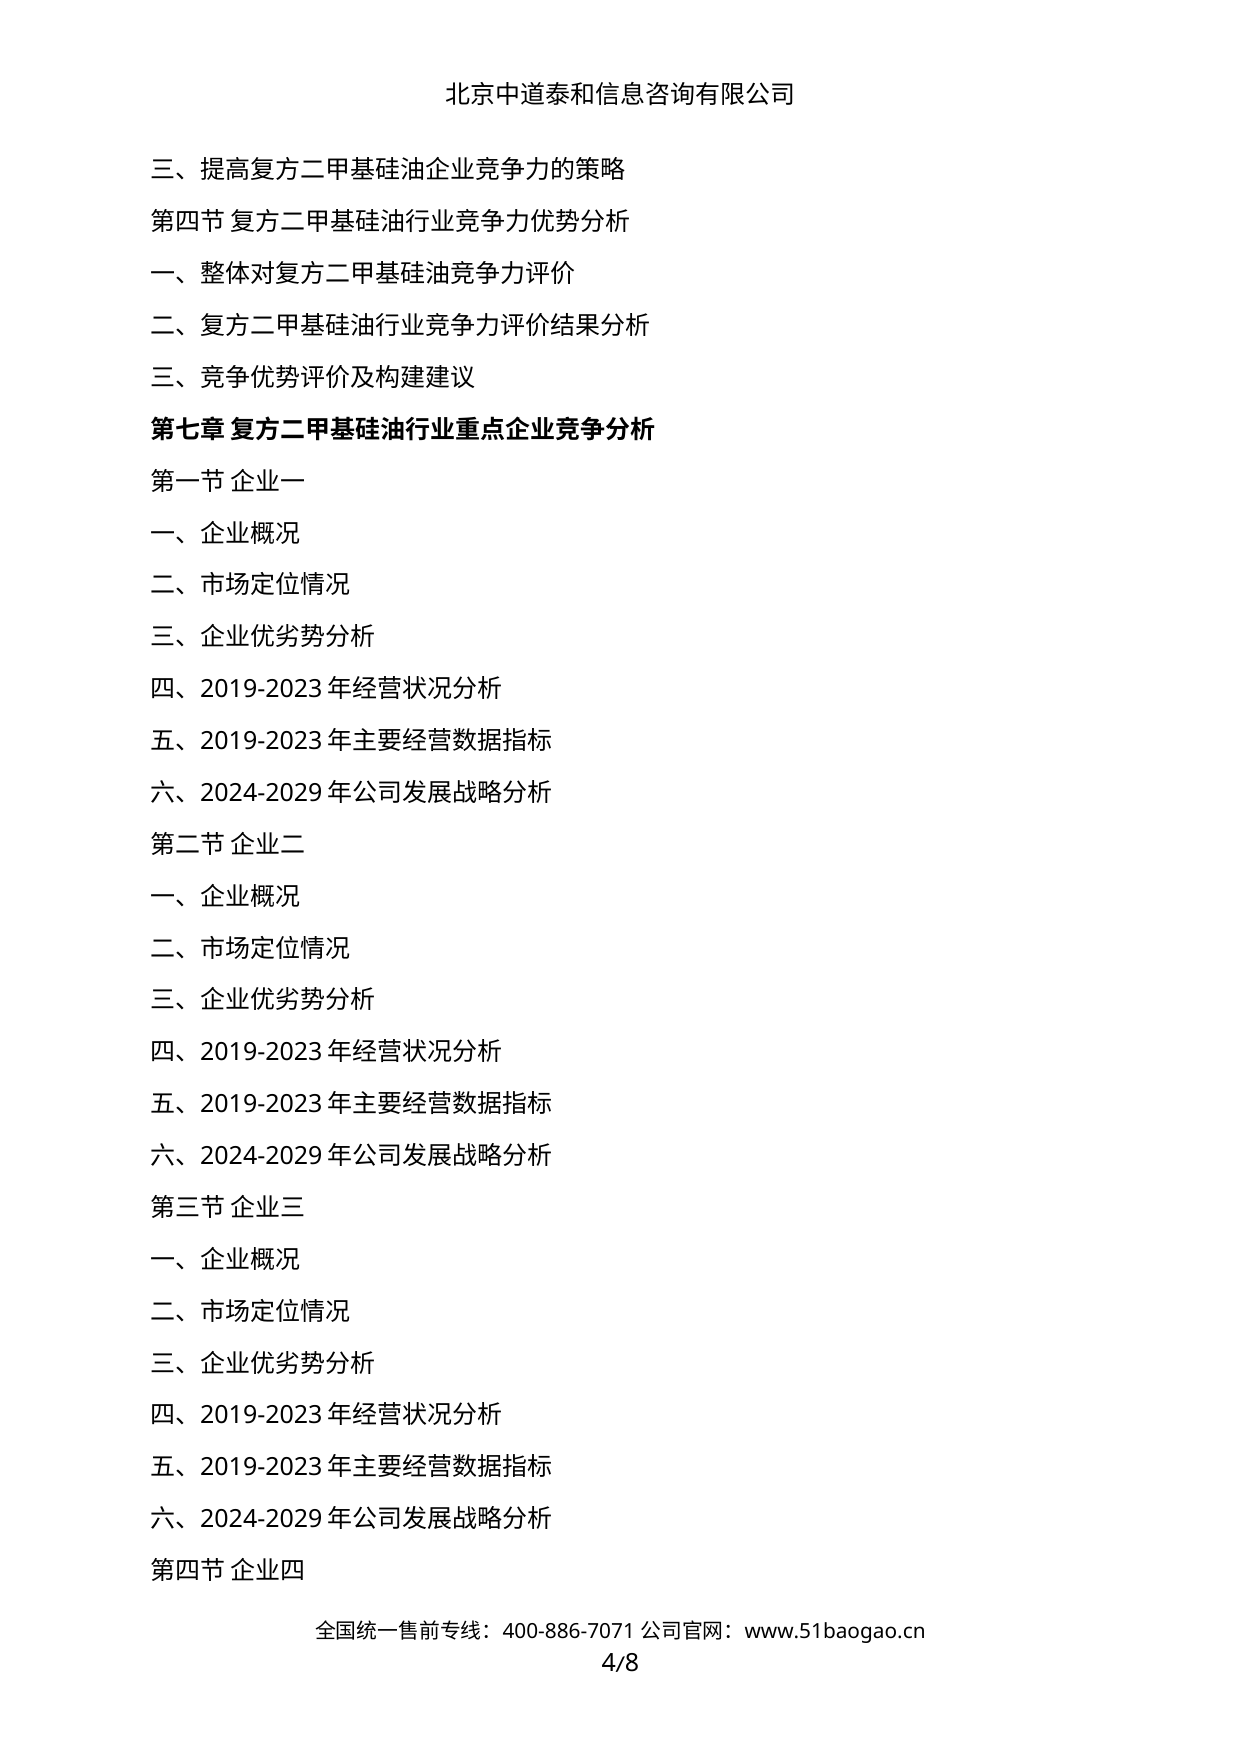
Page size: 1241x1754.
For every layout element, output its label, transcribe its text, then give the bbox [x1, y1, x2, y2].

text 第七章 复方二甲基硅油行业重点企业竞争分析 [150, 409, 1090, 446]
text 二、市场定位情况 [150, 928, 1090, 964]
text 三、企业优劣势分析 [150, 1343, 1090, 1379]
text 第四节 企业四 [150, 1551, 1090, 1587]
text 六、2024-2029年公司发展战略分析 [150, 1499, 1090, 1535]
text 一、企业概况 [150, 513, 1090, 549]
text 一、整体对复方二甲基硅油竞争力评价 [150, 254, 1090, 290]
text 四、2019-2023年经营状况分析 [150, 1032, 1090, 1068]
text 四、2019-2023年经营状况分析 [150, 1395, 1090, 1431]
text 三、企业优劣势分析 [150, 617, 1090, 653]
text 三、竞争优势评价及构建建议 [150, 357, 1090, 394]
text 第二节 企业二 [150, 824, 1090, 861]
text 六、2024-2029年公司发展战略分析 [150, 772, 1090, 809]
text 第四节 复方二甲基硅油行业竞争力优势分析 [150, 202, 1090, 238]
text 第一节 企业一 [150, 461, 1090, 497]
text 三、企业优劣势分析 [150, 980, 1090, 1016]
text 二、市场定位情况 [150, 1291, 1090, 1327]
text 一、企业概况 [150, 876, 1090, 912]
text 四、2019-2023年经营状况分析 [150, 669, 1090, 705]
text 五、2019-2023年主要经营数据指标 [150, 1447, 1090, 1483]
text 三、提高复方二甲基硅油企业竞争力的策略 [150, 150, 1090, 186]
text 六、2024-2029年公司发展战略分析 [150, 1136, 1090, 1172]
text 二、复方二甲基硅油行业竞争力评价结果分析 [150, 306, 1090, 342]
text 第三节 企业三 [150, 1187, 1090, 1224]
text 五、2019-2023年主要经营数据指标 [150, 1084, 1090, 1120]
text 一、企业概况 [150, 1239, 1090, 1276]
text 二、市场定位情况 [150, 565, 1090, 601]
text 五、2019-2023年主要经营数据指标 [150, 721, 1090, 757]
